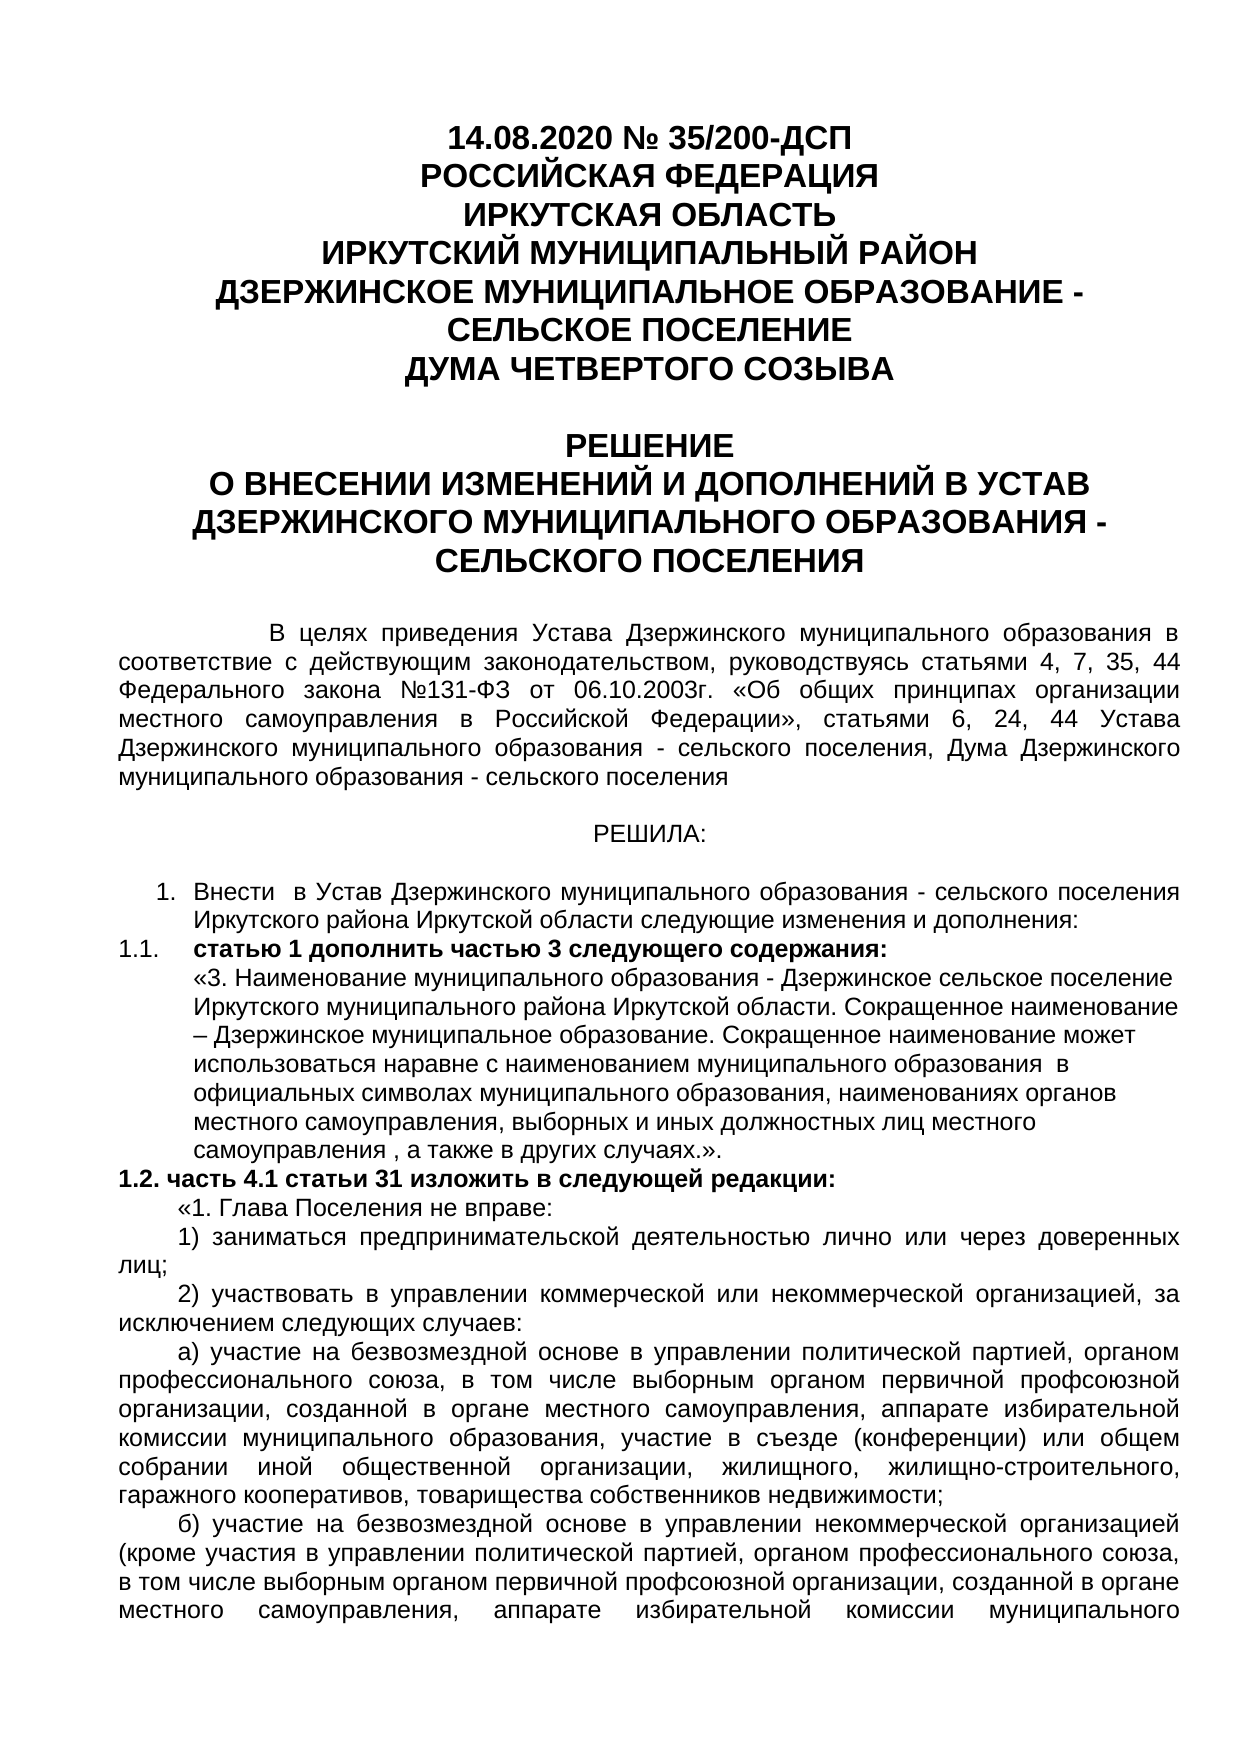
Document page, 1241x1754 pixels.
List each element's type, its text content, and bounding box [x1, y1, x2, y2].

text ИРКУТСКАЯ ОБЛАСТЬ [118, 195, 1181, 233]
text ИРКУТСКИЙ МУНИЦИПАЛЬНЫЙ РАЙОН [118, 233, 1181, 272]
text РЕШИЛА: [118, 819, 1181, 848]
list статью 1 дополнить частью 3 следующего содержания: [118, 934, 1181, 963]
text 1.2. часть 4.1 статьи 31 изложить в следующей редакции: [118, 1164, 1181, 1193]
text В целях приведения Устава Дзержинского муниципального образования в соответствие с действующим законодательством, руководствуясь статьями 4, 7, 35, 44 Федерального закона №131-ФЗ от 06.10.2003г. «Об общих принципах организации местного самоуправления в Российской Федерации», статьями 6, 24, 44 Устава Дзержинского муниципального образования - сельского поселения, Дума Дзержинского муниципального образования - сельского поселения [118, 618, 1181, 790]
text «1. Глава Поселения не вправе: [118, 1193, 1181, 1222]
text О ВНЕСЕНИИ ИЗМЕНЕНИЙ И ДОПОЛНЕНИЙ В УСТАВ ДЗЕРЖИНСКОГО МУНИЦИПАЛЬНОГО ОБРАЗОВАНИЯ -СЕЛЬСКОГО ПОСЕЛЕНИЯ [118, 464, 1181, 579]
list «3. Наименование муниципального образования - Дзержинское сельское поселение Иркутского муниципального района Иркутской области. Сокращенное наименование – Дзержинское муниципальное образование. Сокращенное наименование может использоваться наравне с наименованием муниципального образования в официальных символах муниципального образования, наименованиях органов местного самоуправления, выборных и иных должностных лиц местного самоуправления , а также в других случаях.». [193, 963, 1181, 1164]
text РЕШЕНИЕ [118, 426, 1181, 464]
text а) участие на безвозмездной основе в управлении политической партией, органом профессионального союза, в том числе выборным органом первичной профсоюзной организации, созданной в органе местного самоуправления, аппарате избирательной комиссии муниципального образования, участие в съезде (конференции) или общем собрании иной общественной организации, жилищного, жилищно-строительного, гаражного кооперативов, товарищества собственников недвижимости; [118, 1337, 1181, 1509]
text 1) заниматься предпринимательской деятельностью лично или через доверенных лиц; [118, 1222, 1181, 1279]
text 2) участвовать в управлении коммерческой или некоммерческой организацией, за исключением следующих случаев: [118, 1279, 1181, 1337]
text 14.08.2020 № 35/200-ДСП [118, 118, 1181, 157]
text РОССИЙСКАЯ ФЕДЕРАЦИЯ [118, 157, 1181, 195]
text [118, 1509, 1181, 1624]
text ДУМА ЧЕТВЕРТОГО СОЗЫВА [118, 349, 1181, 387]
text ДЗЕРЖИНСКОЕ МУНИЦИПАЛЬНОЕ ОБРАЗОВАНИЕ - СЕЛЬСКОЕ ПОСЕЛЕНИЕ [118, 272, 1181, 349]
list Внести в Устав Дзержинского муниципального образования - сельского поселения Иркутского района Иркутской области следующие изменения и дополнения: [156, 877, 1181, 934]
